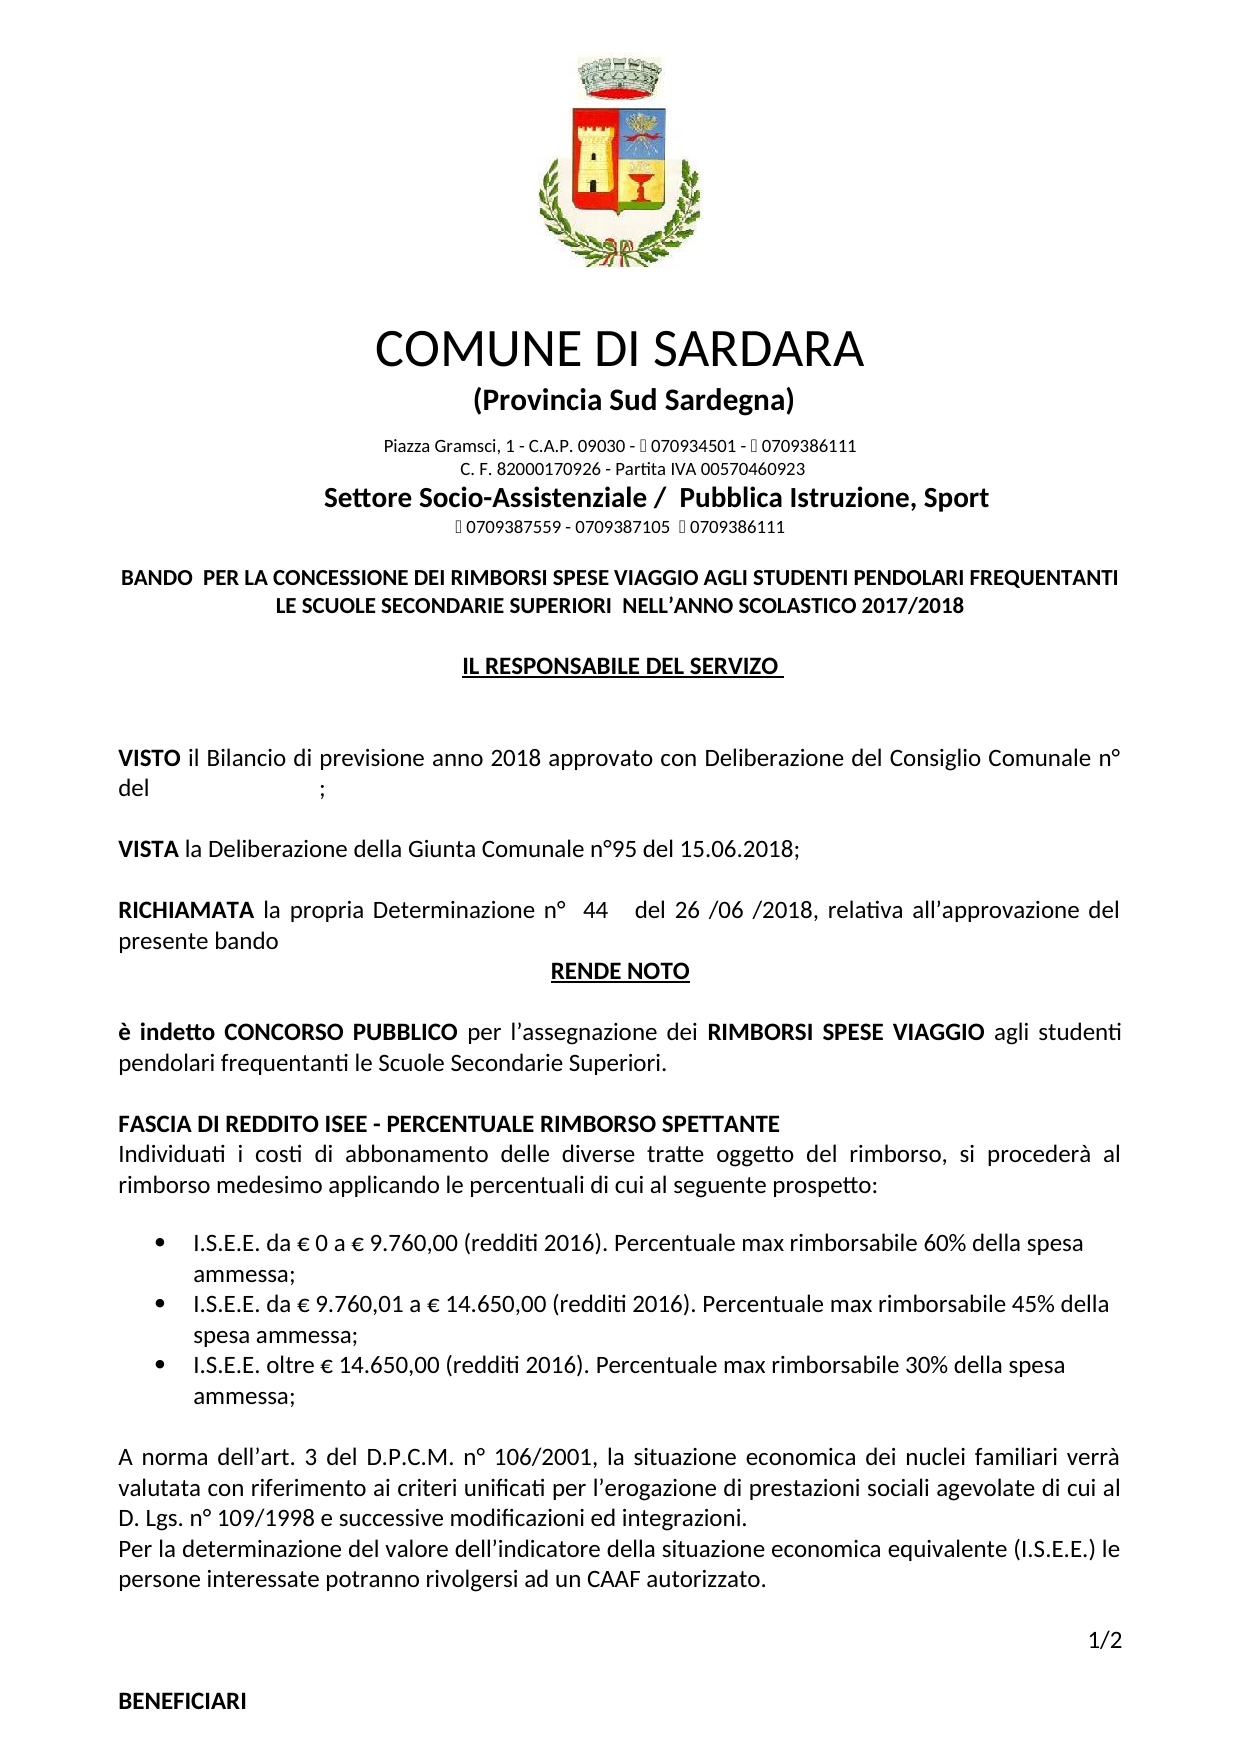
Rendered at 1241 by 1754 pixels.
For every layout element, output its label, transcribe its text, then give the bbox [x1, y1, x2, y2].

text C. F. 82000170926 - Partita IVA 00570460923 [118, 457, 1122, 479]
text VISTA la Deliberazione della Giunta Comunale n°95 del 15.06.2018; [118, 833, 1122, 864]
text Settore Socio-Assistenziale / Pubblica Istruzione, Sport [118, 479, 1122, 515]
text 0709387559 - 0709387105 0709386111 [118, 515, 1122, 538]
text Piazza Gramsci, 1 - C.A.P. 09030 - 070934501 - 0709386111 [118, 434, 1122, 457]
text COMUNE DI SARDARA [118, 314, 1122, 380]
text FASCIA DI REDDITO ISEE - PERCENTUALE RIMBORSO SPETTANTE [118, 1108, 1122, 1138]
text Individuati i costi di abbonamento delle diverse tratte oggetto del rimborso, si procederà al rimborso medesimo applicando le percentuali di cui al seguente prospetto: [118, 1138, 1122, 1199]
text BANDO PER LA CONCESSIONE DEI RIMBORSI SPESE VIAGGIO AGLI STUDENTI PENDOLARI FREQUENTANTI LE SCUOLE SECONDARIE SUPERIORI NELL’ANNO SCOLASTICO 2017/2018 [118, 563, 1122, 619]
list I.S.E.E. oltre € 14.650,00 (redditi 2016). Percentuale max rimborsabile 30% della spesa ammessa; [156, 1349, 1122, 1411]
text RICHIAMATA la propria Determinazione n° 44 del 26 /06 /2018, relativa all’approvazione del presente bando [118, 894, 1122, 955]
text VISTO il Bilancio di previsione anno 2018 approvato con Deliberazione del Consiglio Comunale n° del ; [118, 742, 1122, 803]
text (Provincia Sud Sardegna) [118, 380, 1122, 418]
text RENDE NOTO [118, 955, 1122, 986]
text è indetto CONCORSO PUBBLICO per l’assegnazione dei RIMBORSI SPESE VIAGGIO agli studenti pendolari frequentanti le Scuole Secondarie Superiori. [118, 1016, 1122, 1077]
text 1/2 [118, 1624, 1122, 1655]
text BENEFICIARI [118, 1685, 1122, 1716]
list I.S.E.E. da € 0 a € 9.760,00 (redditi 2016). Percentuale max rimborsabile 60% della spesa ammessa; [156, 1227, 1122, 1288]
text IL RESPONSABILE DEL SERVIZO [118, 650, 1122, 681]
text Per la determinazione del valore dell’indicatore della situazione economica equivalente (I.S.E.E.) le persone interessate potranno rivolgersi ad un CAAF autorizzato. [118, 1533, 1122, 1594]
list I.S.E.E. da € 9.760,01 a € 14.650,00 (redditi 2016). Percentuale max rimborsabile 45% della spesa ammessa; [156, 1288, 1122, 1349]
text A norma dell’art. 3 del D.P.C.M. n° 106/2001, la situazione economica dei nuclei familiari verrà valutata con riferimento ai criteri unificati per l’erogazione di prestazioni sociali agevolate di cui al D. Lgs. n° 109/1998 e successive modificazioni ed integrazioni. [118, 1441, 1122, 1533]
picture [537, 44, 703, 290]
